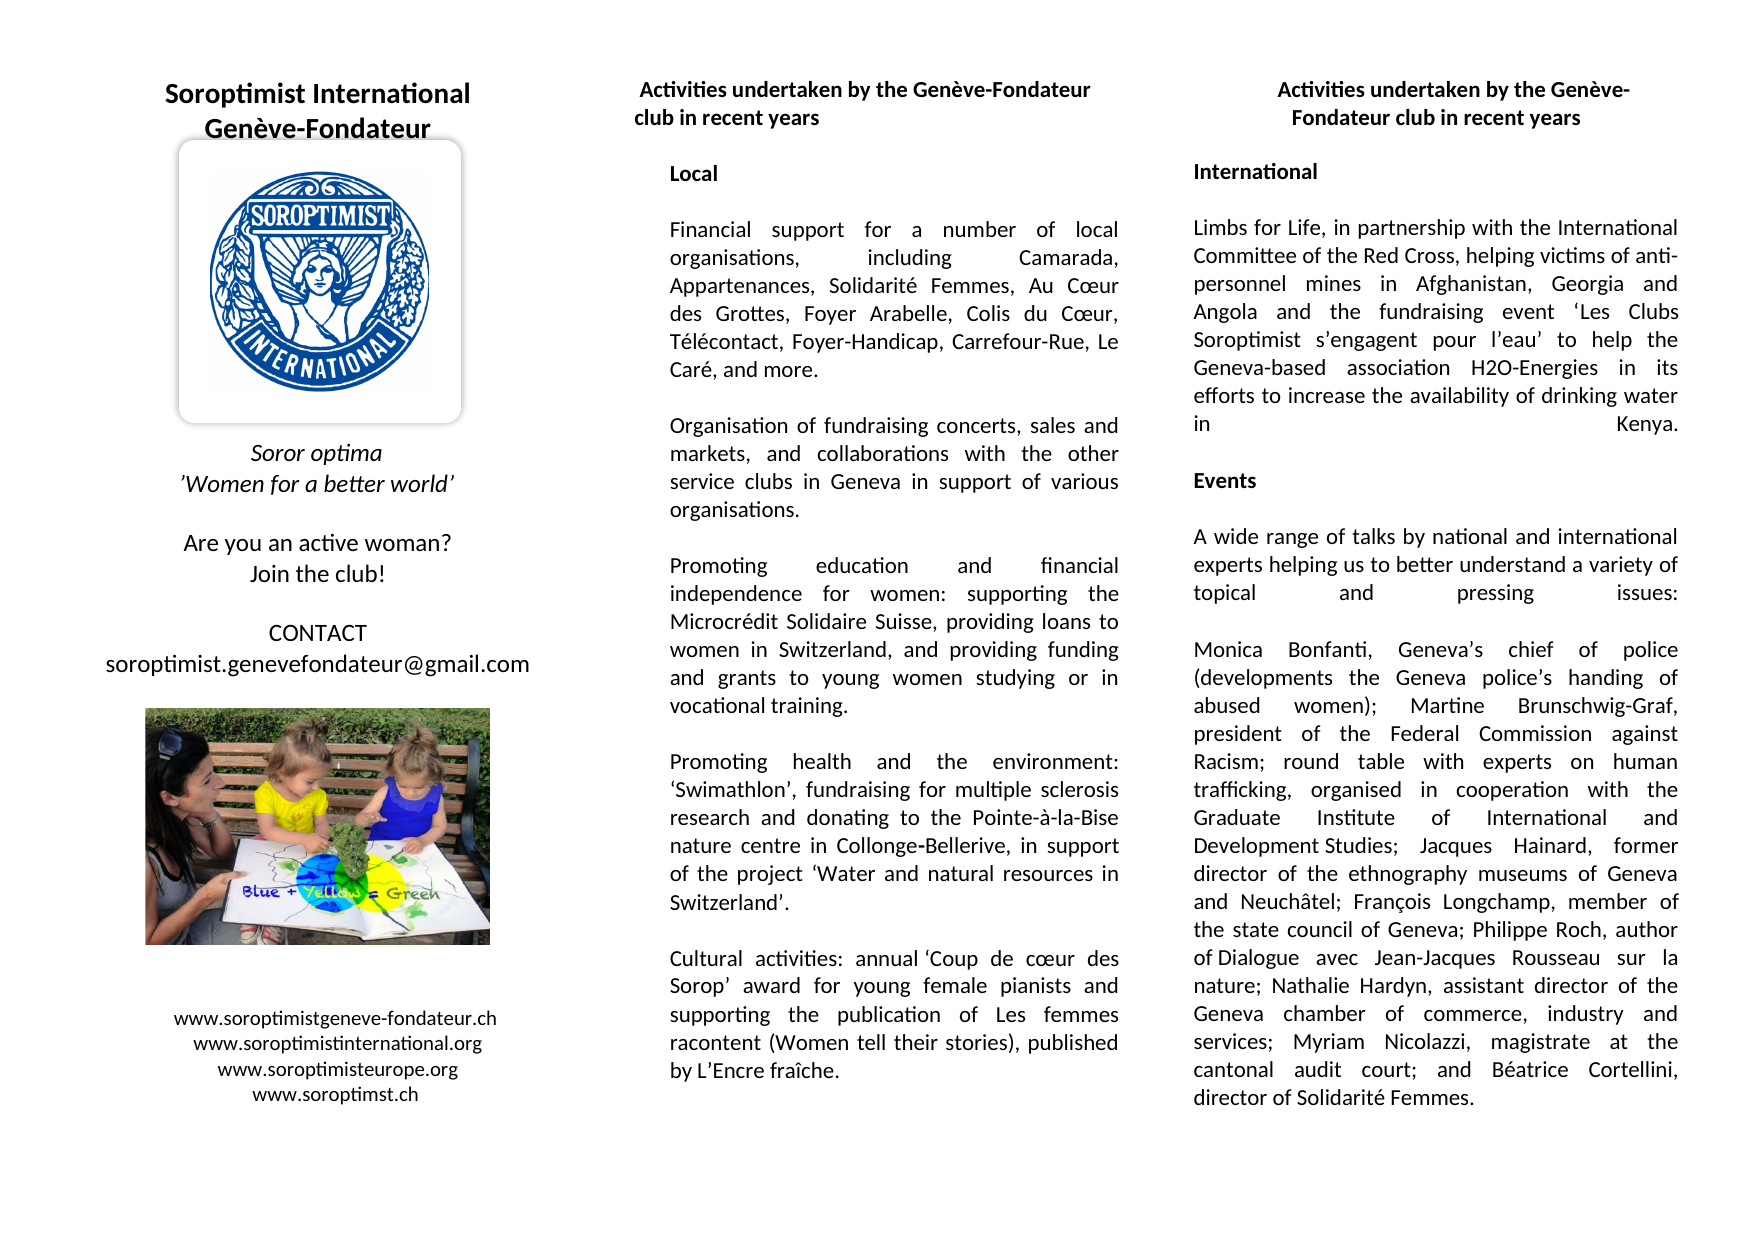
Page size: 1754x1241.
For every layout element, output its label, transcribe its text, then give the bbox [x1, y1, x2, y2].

text International [1193, 157, 1679, 185]
text www.soroptimistgeneve-fondateur.ch www.soroptimistinternational.org www.soroptimisteurope.org www.soroptimst.ch Activities undertaken by the Genève-Fondateur club in recent years [110, 1005, 560, 1136]
text Cultural activities: annual ‘Coup de cœur des Sorop’ award for young female pianists and supporting the publication of Les femmes racontent (Women tell their stories), published by L’Encre fraîche. [669, 944, 1119, 1084]
text Soror optima ’Women for a better world’ [75, 438, 560, 527]
text Promoting education and financial independence for women: supporting the Microcrédit Solidaire Suisse, providing loans to women in Switzerland, and providing funding and grants to young women studying or in vocational training. [669, 551, 1119, 719]
text Events [1193, 466, 1679, 494]
text Are you an active woman? [75, 527, 560, 558]
text Monica Bonfanti, Geneva’s chief of police (developments the Geneva police’s handing of abused women); Martine Brunschwig-Graf, president of the Federal Commission against Racism; round table with experts on human trafficking, organised in cooperation with the Graduate Institute of International and Development Studies; Jacques Hainard, former director of the ethnography museums of Geneva and Neuchâtel; François Longchamp, member of the state council of Geneva; Philippe Roch, author of Dialogue avec Jean-Jacques Rousseau sur la nature; Nathalie Hardyn, assistant director of the Geneva chamber of commerce, industry and services; Myriam Nicolazzi, magistrate at the cantonal audit court; and Béatrice Cortellini, director of Solidarité Femmes. [1193, 635, 1679, 1112]
text Promoting health and the environment: ‘Swimathlon’, fundraising for multiple sclerosis research and donating to the Pointe-à-la-Bise nature centre in Collonge-Bellerive, in support of the project ‘Water and natural resources in Switzerland’. [669, 747, 1119, 916]
text Limbs for Life, in partnership with the International Committee of the Red Cross, helping victims of anti-personnel mines in Afghanistan, Georgia and Angola and the fundraising event ‘Les Clubs Soroptimist s’engagent pour l’eau’ to help the Geneva-based association H2O-Energies in its efforts to increase the availability of drinking water in Kenya. [1193, 213, 1679, 466]
text Activities undertaken by the Genève-Fondateur club in recent years [1193, 75, 1679, 131]
text Organisation of fundraising concerts, sales and markets, and collaborations with the other service clubs in Geneva in support of various organisations. [669, 411, 1119, 523]
text A wide range of talks by national and international experts helping us to better understand a variety of topical and pressing issues: [1193, 522, 1679, 635]
text CONTACT soroptimist.genevefondateur@gmail.com [75, 617, 560, 678]
text Local [669, 159, 1119, 187]
picture [210, 171, 429, 392]
text Join the club! [75, 558, 560, 617]
text Soroptimist International [75, 75, 560, 111]
text Financial support for a number of local organisations, including Camarada, Appartenances, Solidarité Femmes, Au Cœur des Grottes, Foyer Arabelle, Colis du Cœur, Télécontact, Foyer-Handicap, Carrefour-Rue, Le Caré, and more. [669, 215, 1119, 383]
picture [145, 708, 490, 945]
